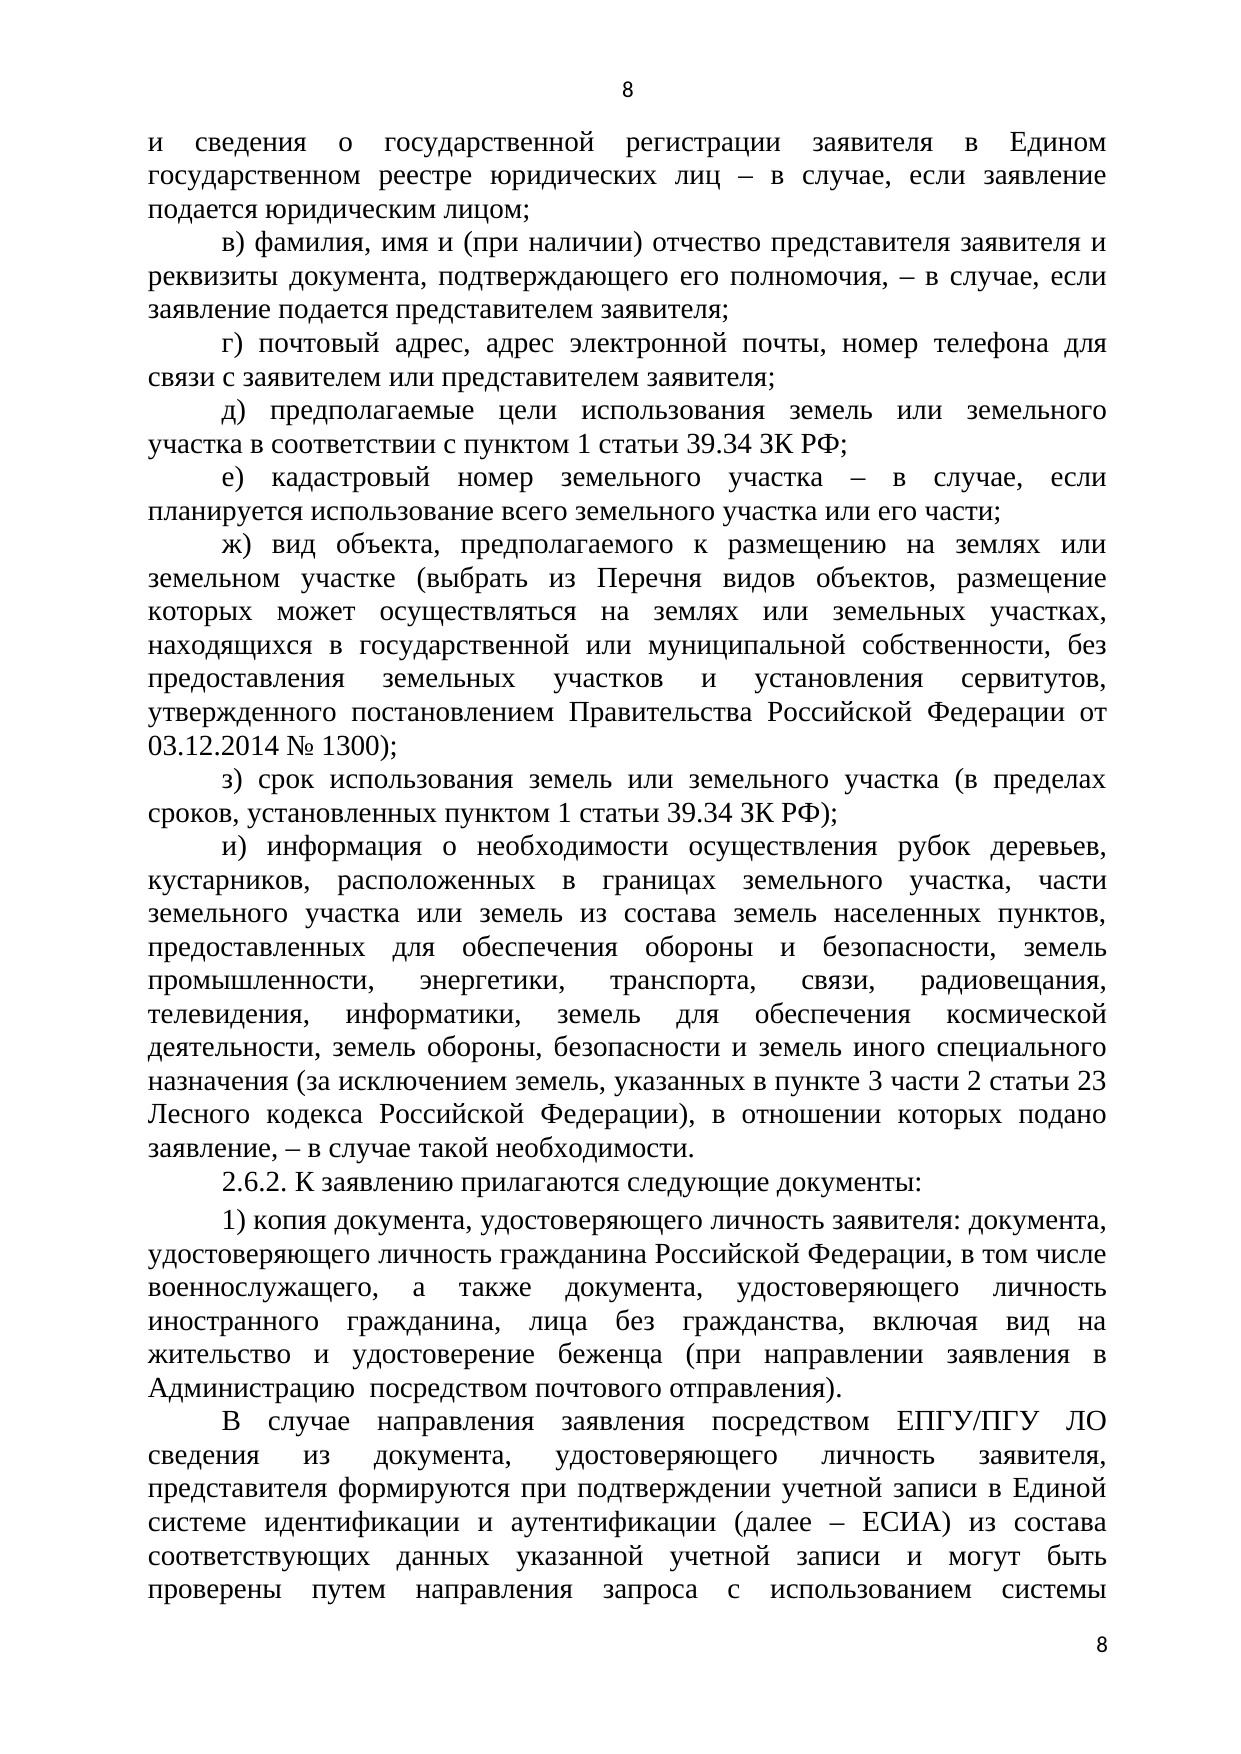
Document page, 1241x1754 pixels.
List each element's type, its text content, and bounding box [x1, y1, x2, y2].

list ж) вид объекта, предполагаемого к размещению на землях или земельном участке (выбрать из Перечня видов объектов, размещение которых может осуществляться на землях или земельных участках, находящихся в государственной или муниципальной собственности, без предоставления земельных участков и установления сервитутов, утвержденного постановлением Правительства Российской Федерации от 03.12.2014 № 1300); [148, 526, 1108, 761]
text 2.6.2. К заявлению прилагаются следующие документы: [148, 1164, 1108, 1197]
text з) срок использования земель или земельного участка (в пределах сроков, установленных пунктом 1 статьи 39.34 ЗК РФ); [148, 761, 1108, 828]
text г) почтовый адрес, адрес электронной почты, номер телефона для связи с заявителем или представителем заявителя; [148, 325, 1108, 392]
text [148, 1403, 1108, 1605]
text и) информация о необходимости осуществления рубок деревьев, кустарников, расположенных в границах земельного участка, части земельного участка или земель из состава земель населенных пунктов, предоставленных для обеспечения обороны и безопасности, земель промышленности, энергетики, транспорта, связи, радиовещания, телевидения, информатики, земель для обеспечения космической деятельности, земель обороны, безопасности и земель иного специального назначения (за исключением земель, указанных в пункте 3 части 2 статьи 23 Лесного кодекса Российской Федерации), в отношении которых подано заявление, – в случае такой необходимости. [148, 828, 1108, 1164]
text е) кадастровый номер земельного участка – в случае, если планируется использование всего земельного участка или его части; [148, 459, 1108, 526]
text 1) копия документа, удостоверяющего личность заявителя: документа, удостоверяющего личность гражданина Российской Федерации, в том числе военнослужащего, а также документа, удостоверяющего личность иностранного гражданина, лица без гражданства, включая вид на жительство и удостоверение беженца (при направлении заявления в Администрацию посредством почтового отправления). [148, 1202, 1108, 1403]
text д) предполагаемые цели использования земель или земельного участка в соответствии с пунктом 1 статьи 39.34 ЗК РФ; [148, 392, 1108, 459]
text в) фамилия, имя и (при наличии) отчество представителя заявителя и реквизиты документа, подтверждающего его полномочия, – в случае, если заявление подается представителем заявителя; [148, 224, 1108, 325]
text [148, 124, 1108, 224]
